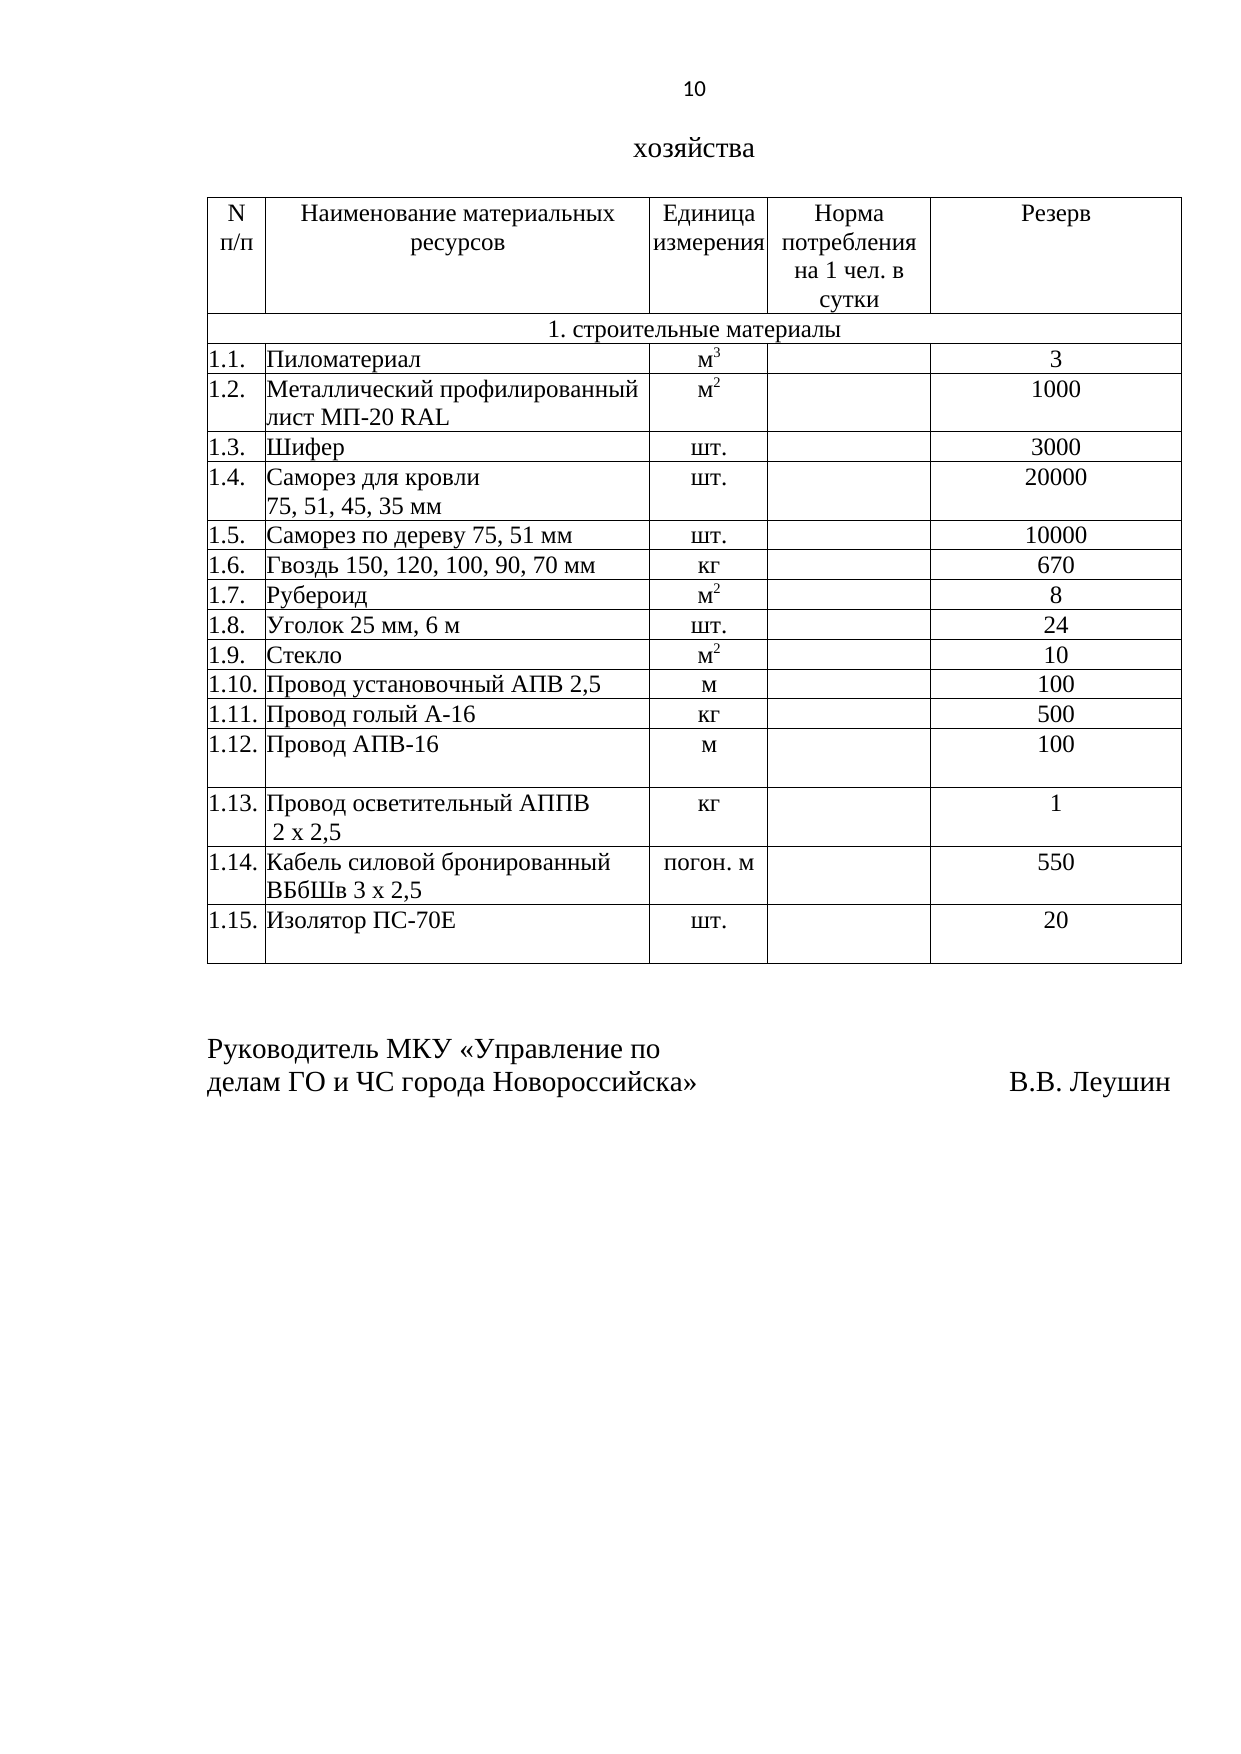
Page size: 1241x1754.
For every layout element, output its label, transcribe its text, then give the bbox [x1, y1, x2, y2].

table_cell Металлический профилированный лист МП-20 RAL [266, 374, 649, 431]
table_cell Рубероид [266, 580, 649, 609]
table_cell 8 [931, 580, 1181, 609]
table_cell 10 [931, 640, 1181, 668]
table_cell Стекло [266, 640, 649, 668]
table_cell 3 [931, 344, 1181, 373]
table_cell м [650, 729, 767, 787]
table_cell кг [650, 699, 767, 728]
table_cell 24 [931, 610, 1181, 639]
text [207, 130, 1181, 163]
table_cell [768, 699, 930, 728]
table_cell [768, 580, 930, 609]
table_cell 1.7. [208, 580, 265, 609]
table_cell м3 [650, 344, 767, 373]
table_cell 1.9. [208, 640, 265, 668]
table_cell 1. строительные материалы [208, 314, 1181, 343]
table_cell шт. [650, 610, 767, 639]
table_cell 1.4. [208, 462, 265, 519]
table_cell 1.11. [208, 699, 265, 728]
table_cell 1.12. [208, 729, 265, 787]
table_cell 670 [931, 550, 1181, 579]
table_header Наименование материальных ресурсов [266, 198, 649, 313]
table_cell 100 [931, 670, 1181, 698]
table_cell 1.14. [208, 847, 265, 904]
table_cell Гвоздь 150, 120, 100, 90, 70 мм [266, 550, 649, 579]
table_cell [768, 462, 930, 519]
table_cell 1.1. [208, 344, 265, 373]
table_cell 1.15. [208, 905, 265, 963]
table_cell м [650, 670, 767, 698]
table_cell [768, 640, 930, 668]
table_cell 550 [931, 847, 1181, 904]
table_header N п/п [208, 198, 265, 313]
table_cell 1.6. [208, 550, 265, 579]
table_cell 1.10. [208, 670, 265, 698]
table_cell [768, 432, 930, 461]
table_cell [768, 374, 930, 431]
table_cell 1.5. [208, 521, 265, 549]
table_cell Провод АПВ-16 [266, 729, 649, 787]
table_cell 1.2. [208, 374, 265, 431]
table_cell [768, 550, 930, 579]
text Руководитель МКУ «Управление по [207, 1031, 1181, 1064]
table_cell Саморез для кровли 75, 51, 45, 35 мм [266, 462, 649, 519]
table_cell 20 [931, 905, 1181, 963]
table_cell шт. [650, 462, 767, 519]
table_cell шт. [650, 521, 767, 549]
table_cell [768, 521, 930, 549]
table_cell Уголок 25 мм, 6 м [266, 610, 649, 639]
table_header Резерв [931, 198, 1181, 313]
table_cell 3000 [931, 432, 1181, 461]
table_cell [768, 670, 930, 698]
table_header Единица измерения [650, 198, 767, 313]
table_cell 1.8. [208, 610, 265, 639]
text делам ГО и ЧС города Новороссийска» В.В. Леушин [207, 1064, 1181, 1098]
table_cell Саморез по дереву 75, 51 мм [266, 521, 649, 549]
table_cell [768, 344, 930, 373]
table_cell кг [650, 550, 767, 579]
table_cell м2 [650, 374, 767, 431]
table_cell [768, 788, 930, 846]
table_cell шт. [650, 432, 767, 461]
table_header Норма потребления на 1 чел. в сутки [768, 198, 930, 313]
table_cell кг [650, 788, 767, 846]
table_cell Провод установочный АПВ 2,5 [266, 670, 649, 698]
table_cell Шифер [266, 432, 649, 461]
table_cell погон. м [650, 847, 767, 904]
table_cell 1.13. [208, 788, 265, 846]
table_cell Пиломатериал [266, 344, 649, 373]
table_cell шт. [650, 905, 767, 963]
table_cell м2 [650, 640, 767, 668]
table_cell 1000 [931, 374, 1181, 431]
table_cell 100 [931, 729, 1181, 787]
table_cell [768, 905, 930, 963]
table_cell Кабель силовой бронированный ВБбШв 3 х 2,5 [266, 847, 649, 904]
table_cell 10000 [931, 521, 1181, 549]
table_cell Провод осветительный АППВ 2 х 2,5 [266, 788, 649, 846]
table_cell м2 [650, 580, 767, 609]
table_cell Изолятор ПС-70Е [266, 905, 649, 963]
table_cell 500 [931, 699, 1181, 728]
table_cell Провод голый А-16 [266, 699, 649, 728]
table_cell 20000 [931, 462, 1181, 519]
table_cell [768, 729, 930, 787]
table_cell 1.3. [208, 432, 265, 461]
table_cell 1 [931, 788, 1181, 846]
table_cell [768, 610, 930, 639]
table_cell [768, 847, 930, 904]
